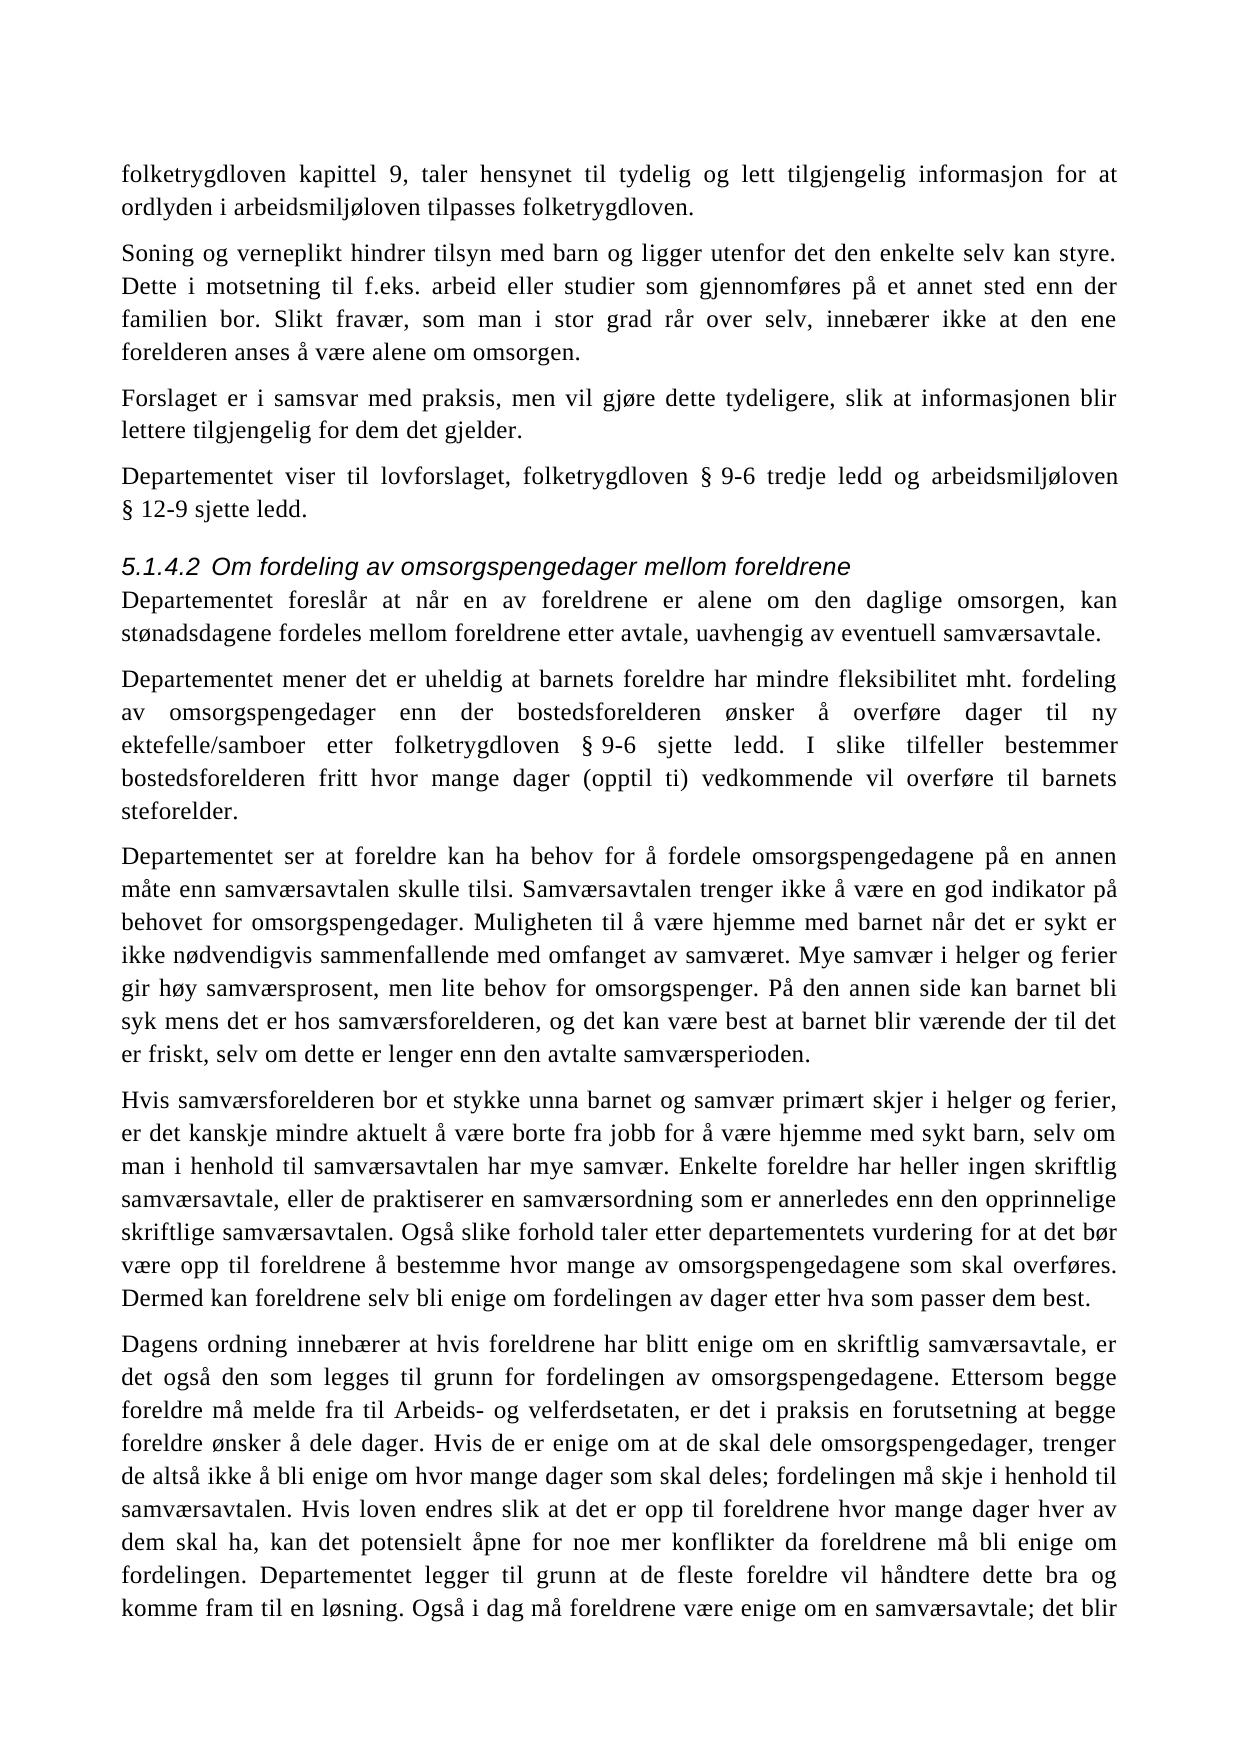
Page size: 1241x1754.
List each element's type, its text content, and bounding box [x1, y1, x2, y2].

text Forslaget er i samsvar med praksis, men vil gjøre dette tydeligere, slik at informasjonen blir lettere tilgjengelig for dem det gjelder. [121, 383, 1119, 444]
text Departementet viser til lovforslaget, folketrygdloven § 9-6 tredje ledd og arbeidsmiljøloven § 12-9 sjette ledd. [121, 461, 1119, 523]
text Departementet mener det er uheldig at barnets foreldre har mindre fleksibilitet mht. fordeling av omsorgspengedager enn der bostedsforelderen ønsker å overføre dager til ny ektefelle/samboer etter folketrygdloven § 9-6 sjette ledd. I slike tilfeller bestemmer bostedsforelderen fritt hvor mange dager (opptil ti) vedkommende vil overføre til barnets steforelder. [121, 664, 1119, 824]
text Departementet ser at foreldre kan ha behov for å fordele omsorgspengedagene på en annen måte enn samværsavtalen skulle tilsi. Samværsavtalen trenger ikke å være en god indikator på behovet for omsorgspengedager. Muligheten til å være hjemme med barnet når det er sykt er ikke nødvendigvis sammenfallende med omfanget av samværet. Mye samvær i helger og ferier gir høy samværsprosent, men lite behov for omsorgspenger. På den annen side kan barnet bli syk mens det er hos samværsforelderen, og det kan være best at barnet blir værende der til det er friskt, selv om dette er lenger enn den avtalte samværsperioden. [121, 841, 1119, 1068]
text Hvis samværsforelderen bor et stykke unna barnet og samvær primært skjer i helger og ferier, er det kanskje mindre aktuelt å være borte fra jobb for å være hjemme med sykt barn, selv om man i henhold til samværsavtalen har mye samvær. Enkelte foreldre har heller ingen skriftlig samværsavtale, eller de praktiserer en samværsordning som er annerledes enn den opprinnelige skriftlige samværsavtalen. Også slike forhold taler etter departementets vurdering for at det bør være opp til foreldrene å bestemme hvor mange av omsorgspengedagene som skal overføres. Dermed kan foreldrene selv bli enige om fordelingen av dager etter hva som passer dem best. [121, 1085, 1119, 1312]
text Soning og verneplikt hindrer tilsyn med barn og ligger utenfor det den enkelte selv kan styre. Dette i motsetning til f.eks. arbeid eller studier som gjennomføres på et annet sted enn der familien bor. Slikt fravær, som man i stor grad rår over selv, innebærer ikke at den ene forelderen anses å være alene om omsorgen. [121, 238, 1119, 366]
text Departementet foreslår at når en av foreldrene er alene om den daglige omsorgen, kan stønadsdagene fordeles mellom foreldrene etter avtale, uavhengig av eventuell samværsavtale. [121, 585, 1119, 647]
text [121, 1329, 1119, 1622]
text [121, 159, 1119, 221]
subtitle Om fordeling av omsorgspengedager mellom foreldrene [121, 552, 1119, 581]
